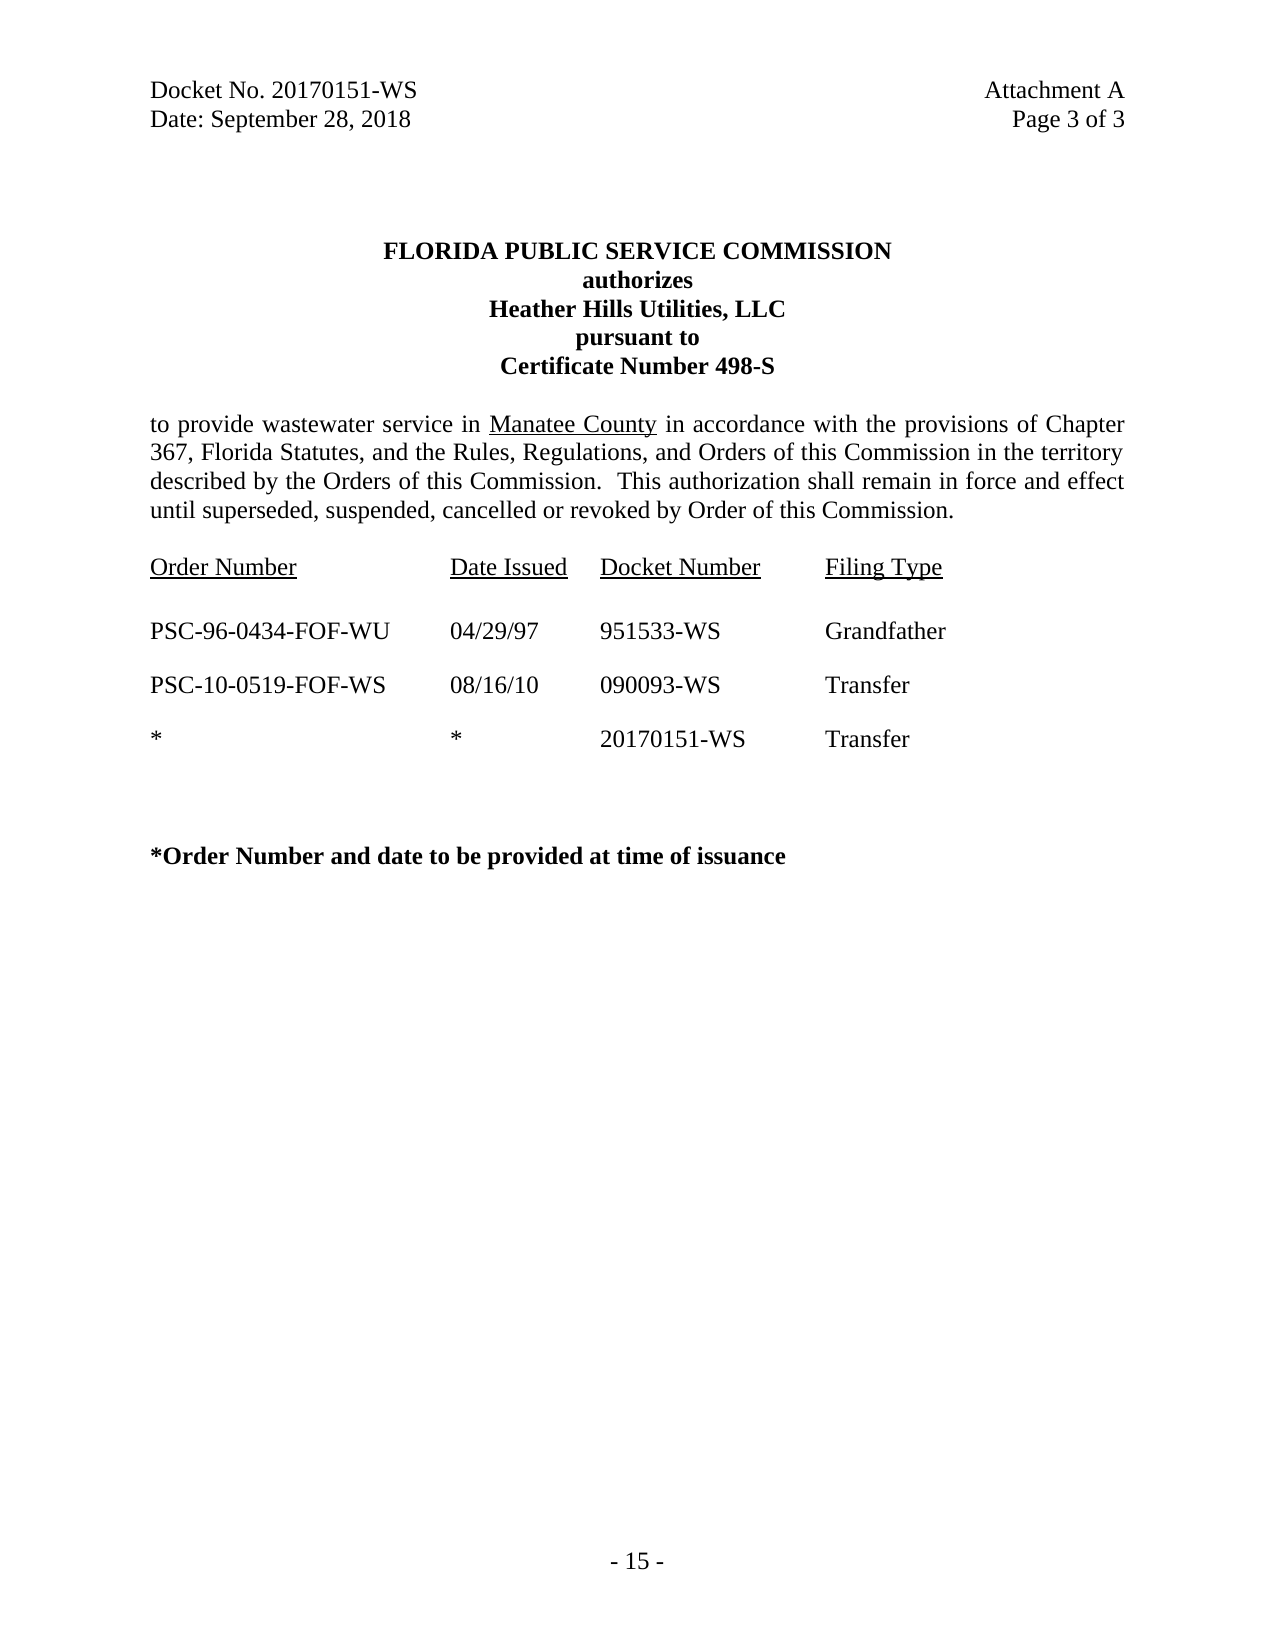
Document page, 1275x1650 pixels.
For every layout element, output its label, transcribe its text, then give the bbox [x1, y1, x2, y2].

text Certificate Number 498-S [150, 351, 1125, 380]
text * * 20170151-WS Transfer [150, 724, 1125, 752]
text *Order Number and date to be provided at time of issuance [150, 841, 1125, 870]
text pursuant to [150, 322, 1125, 351]
text FLORIDA PUBLIC SERVICE COMMISSION [150, 236, 1125, 265]
text PSC-10-0519-FOF-WS 08/16/10 090093-WS Transfer [150, 670, 1125, 699]
text to provide wastewater service in Manatee County in accordance with the provisions of Chapter 367, Florida Statutes, and the Rules, Regulations, and Orders of this Commission in the territory described by the Orders of this Commission. This authorization shall remain in force and effect until superseded, suspended, cancelled or revoked by Order of this Commission. [150, 409, 1125, 524]
text Order Number Date Issued Docket Number Filing Type [150, 552, 1125, 581]
text authorizes [150, 265, 1125, 294]
text Heather Hills Utilities, LLC [150, 294, 1125, 322]
text PSC-96-0434-FOF-WU 04/29/97 951533-WS Grandfather [150, 616, 1125, 645]
